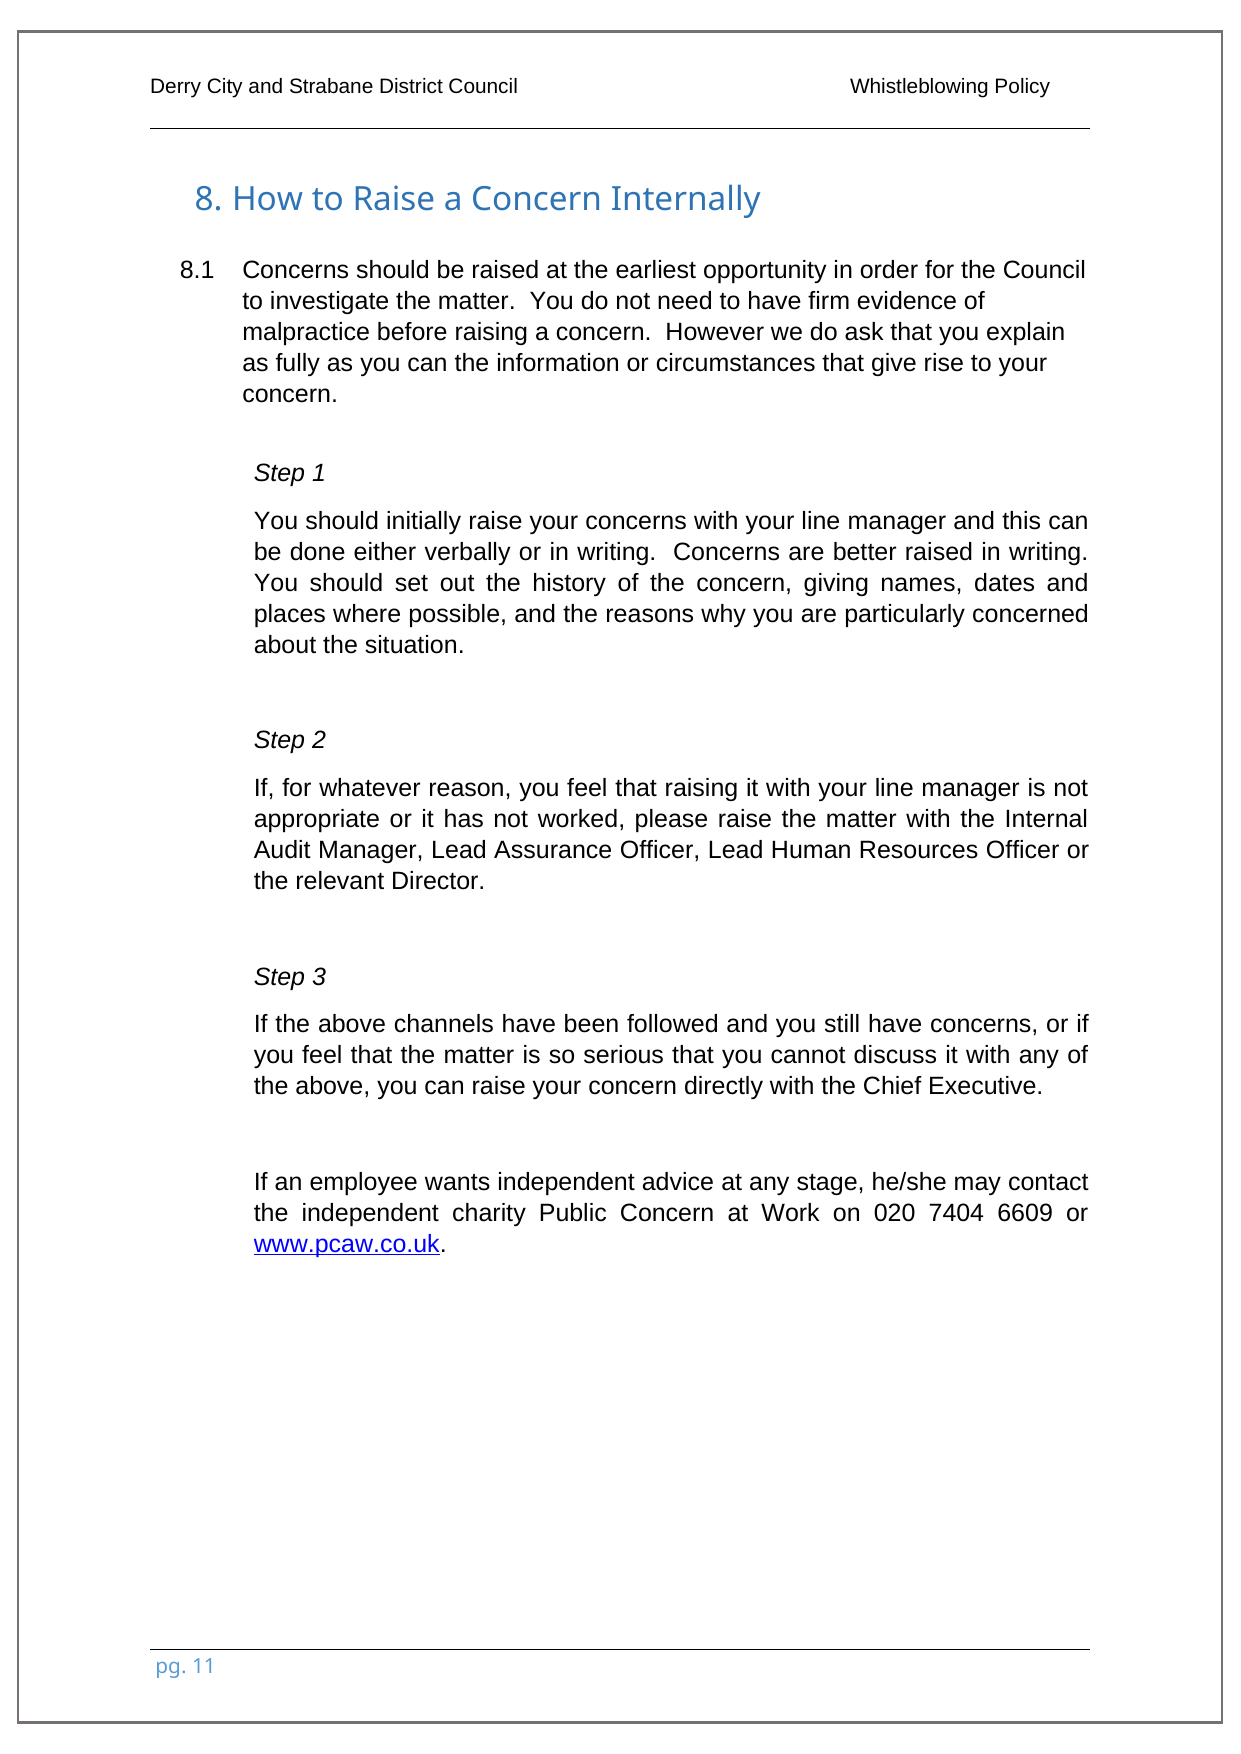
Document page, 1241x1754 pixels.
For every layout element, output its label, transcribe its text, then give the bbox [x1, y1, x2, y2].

text You should initially raise your concerns with your line manager and this can be done either verbally or in writing. Concerns are better raised in writing. You should set out the history of the concern, giving names, dates and places where possible, and the reasons why you are particularly concerned about the situation. [253, 506, 1090, 658]
text If, for whatever reason, you feel that raising it with your line manager is not appropriate or it has not worked, please raise the matter with the Internal Audit Manager, Lead Assurance Officer, Lead Human Resources Officer or the relevant Director. [253, 773, 1090, 895]
text If an employee wants independent advice at any stage, he/she may contact the independent charity Public Concern at Work on 020 7404 6609 or www.pcaw.co.uk. [253, 1167, 1090, 1257]
text If the above channels have been followed and you still have concerns, or if you feel that the matter is so serious that you cannot discuss it with any of the above, you can raise your concern directly with the Chief Executive. [253, 1009, 1090, 1100]
list Concerns should be raised at the earliest opportunity in order for the Council to investigate the matter. You do not need to have firm evidence of malpractice before raising a concern. However we do ask that you explain as fully as you can the information or circumstances that give rise to your concern. [179, 255, 1090, 408]
subtitle How to Raise a Concern Internally [194, 175, 1090, 220]
text Step 3 [253, 961, 1090, 990]
text Step 1 [253, 458, 1090, 487]
text Step 2 [253, 725, 1090, 754]
